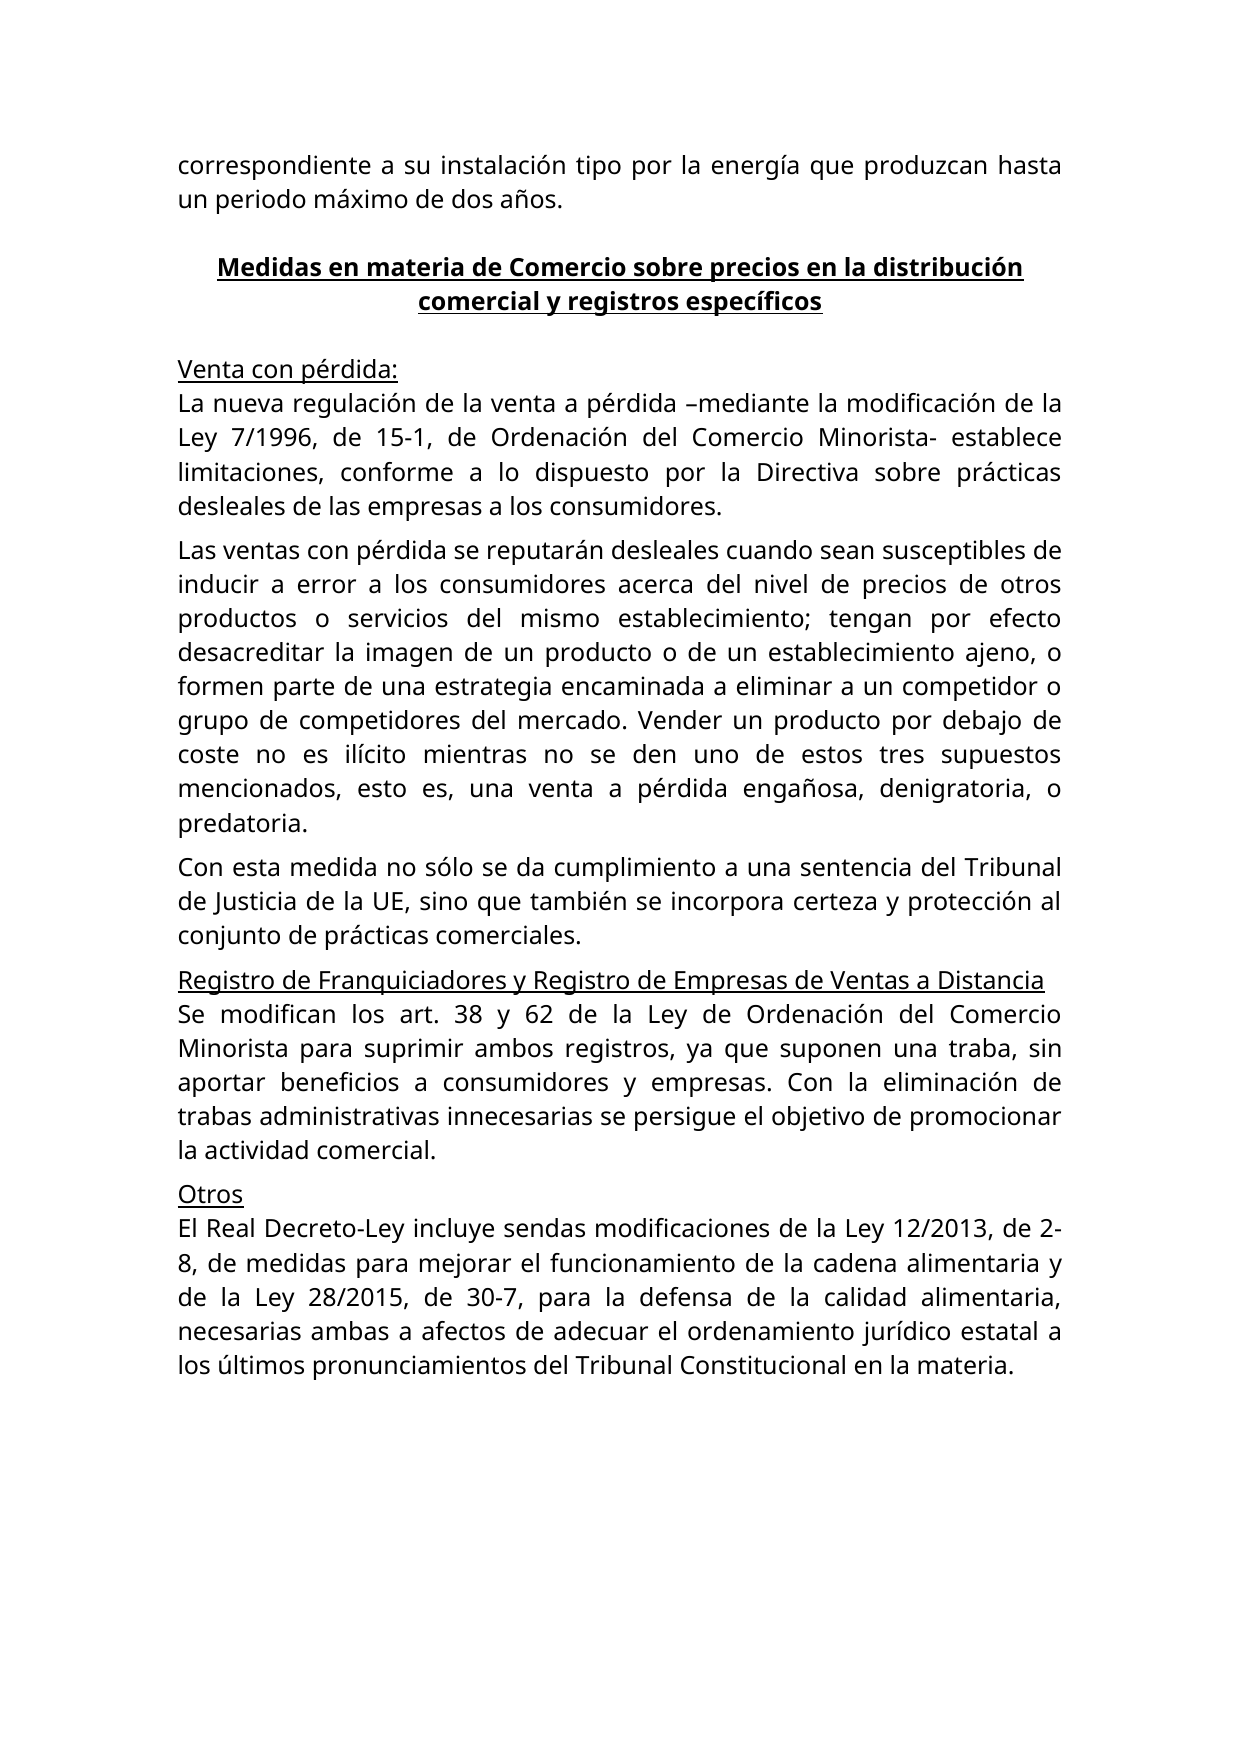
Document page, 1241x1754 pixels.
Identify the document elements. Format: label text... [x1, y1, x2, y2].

text Con esta medida no sólo se da cumplimiento a una sentencia del Tribunal de Justicia de la UE, sino que también se incorpora certeza y protección al conjunto de prácticas comerciales. [177, 850, 1063, 952]
text Se modifican los art. 38 y 62 de la Ley de Ordenación del Comercio Minorista para suprimir ambos registros, ya que suponen una traba, sin aportar beneficios a consumidores y empresas. Con la eliminación de trabas administrativas innecesarias se persigue el objetivo de promocionar la actividad comercial. [177, 996, 1063, 1167]
text La nueva regulación de la venta a pérdida –mediante la modificación de la Ley 7/1996, de 15-1, de Ordenación del Comercio Minorista- establece limitaciones, conforme a lo dispuesto por la Directiva sobre prácticas desleales de las empresas a los consumidores. [177, 386, 1063, 522]
text Medidas en materia de Comercio sobre precios en la distribución comercial y registros específicos [177, 250, 1063, 318]
text El Real Decreto-Ley incluye sendas modificaciones de la Ley 12/2013, de 2-8, de medidas para mejorar el funcionamiento de la cadena alimentaria y de la Ley 28/2015, de 30-7, para la defensa de la calidad alimentaria, necesarias ambas a afectos de adecuar el ordenamiento jurídico estatal a los últimos pronunciamientos del Tribunal Constitucional en la materia. [177, 1211, 1063, 1381]
text Registro de Franquiciadores y Registro de Empresas de Ventas a Distancia [177, 962, 1063, 996]
text Venta con pérdida: [177, 352, 1063, 386]
text Las ventas con pérdida se reputarán desleales cuando sean susceptibles de inducir a error a los consumidores acerca del nivel de precios de otros productos o servicios del mismo establecimiento; tengan por efecto desacreditar la imagen de un producto o de un establecimiento ajeno, o formen parte de una estrategia encaminada a eliminar a un competidor o grupo de competidores del mercado. Vender un producto por debajo de coste no es ilícito mientras no se den uno de estos tres supuestos mencionados, esto es, una venta a pérdida engañosa, denigratoria, o predatoria. [177, 533, 1063, 839]
text Otros [177, 1177, 1063, 1211]
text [177, 148, 1063, 216]
